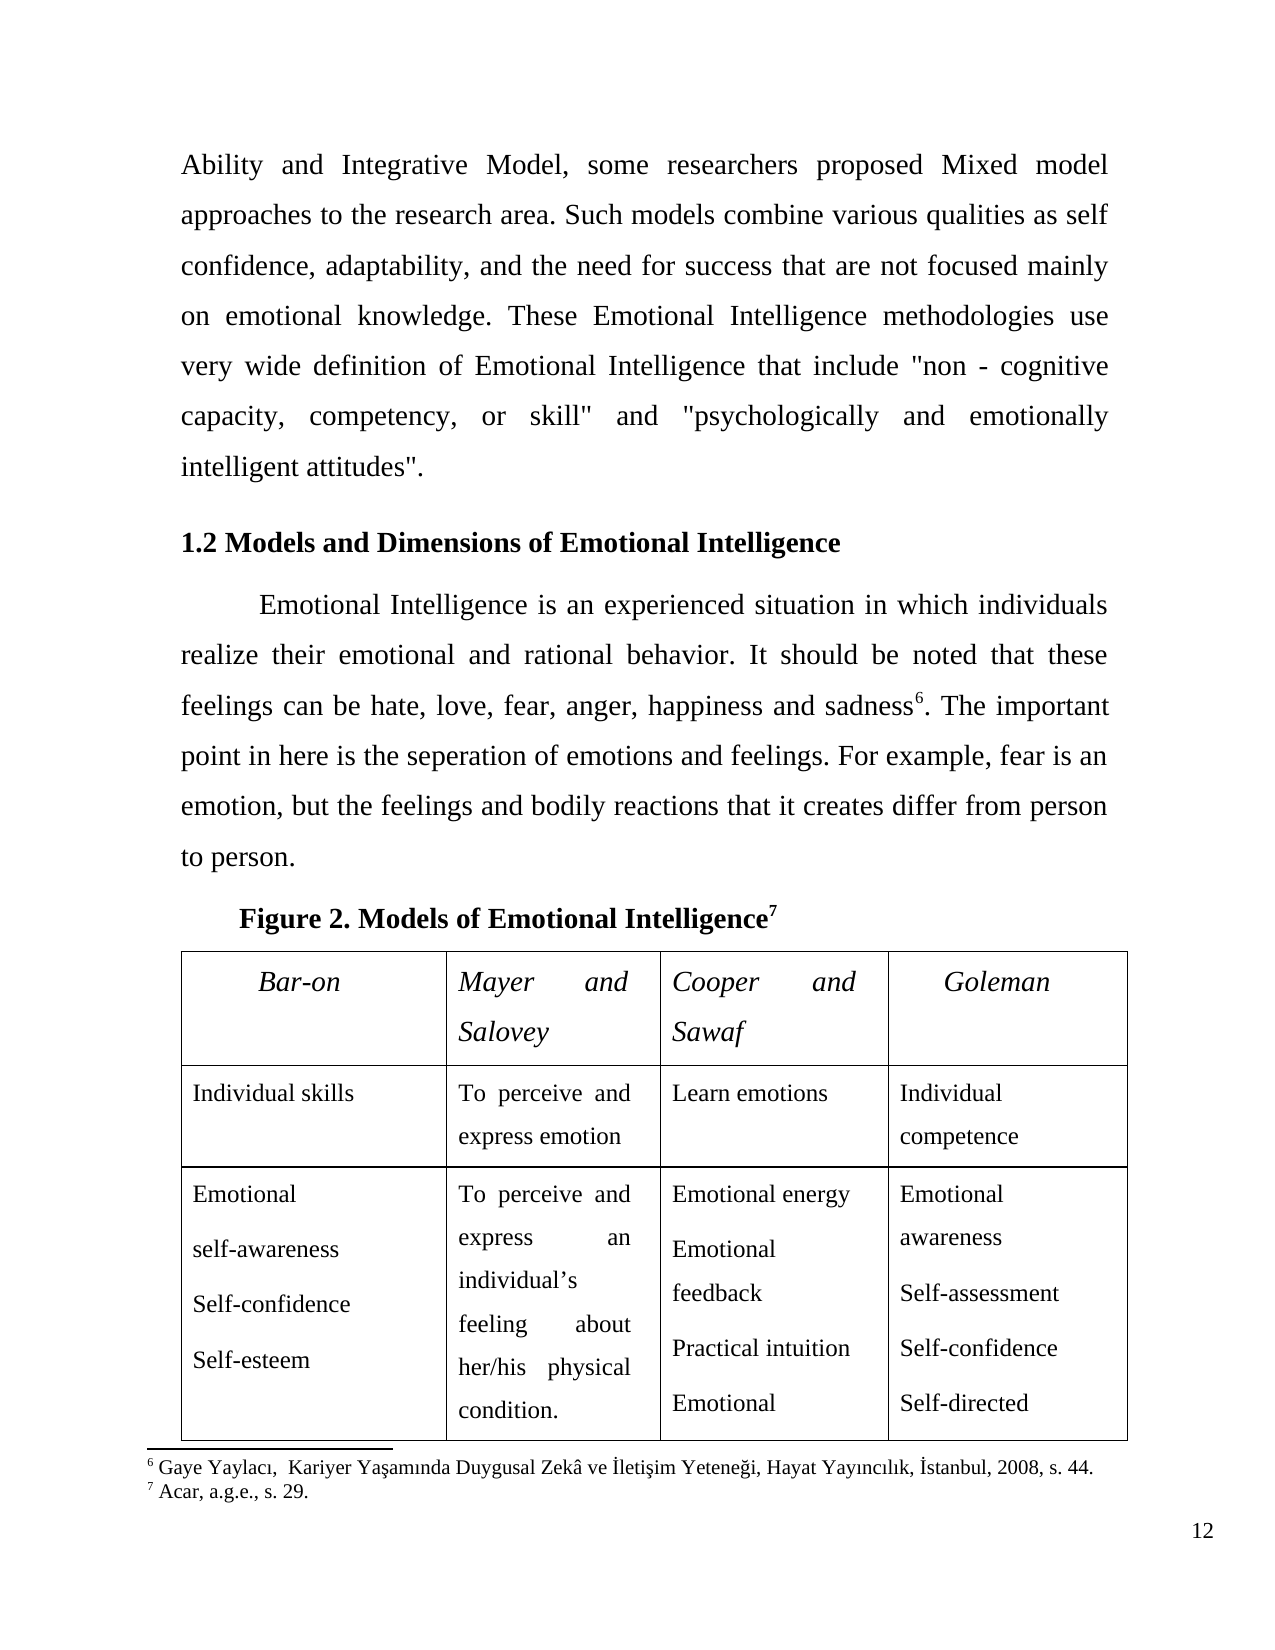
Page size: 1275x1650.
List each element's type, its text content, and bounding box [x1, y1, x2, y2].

table_cell Individual skills [182, 1066, 446, 1166]
table_header Cooper and Sawaf [661, 952, 888, 1065]
table_header Mayer and Salovey [447, 952, 660, 1065]
table_header Bar-on [182, 952, 446, 1065]
table_cell To perceive and express emotion [447, 1066, 660, 1166]
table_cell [661, 1168, 888, 1440]
table_header Goleman [889, 952, 1127, 1065]
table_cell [182, 1168, 446, 1440]
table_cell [889, 1168, 1127, 1440]
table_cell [447, 1168, 660, 1440]
table_cell Individual competence [889, 1066, 1127, 1166]
text Figure 2. Models of Emotional Intelligence [181, 901, 1109, 934]
table_cell Learn emotions [661, 1066, 888, 1166]
text Emotional Intelligence is an experienced situation in which individuals realize their emotional and rational behavior. It should be noted that these feelings can be hate, love, fear, anger, happiness and sadness. The important point in here is the seperation of emotions and feelings. For example, fear is an emotion, but the feelings and bodily reactions that it creates differ from person to person. [181, 587, 1109, 872]
subtitle Models and Dimensions of Emotional Intelligence [181, 525, 1128, 558]
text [181, 147, 1109, 482]
